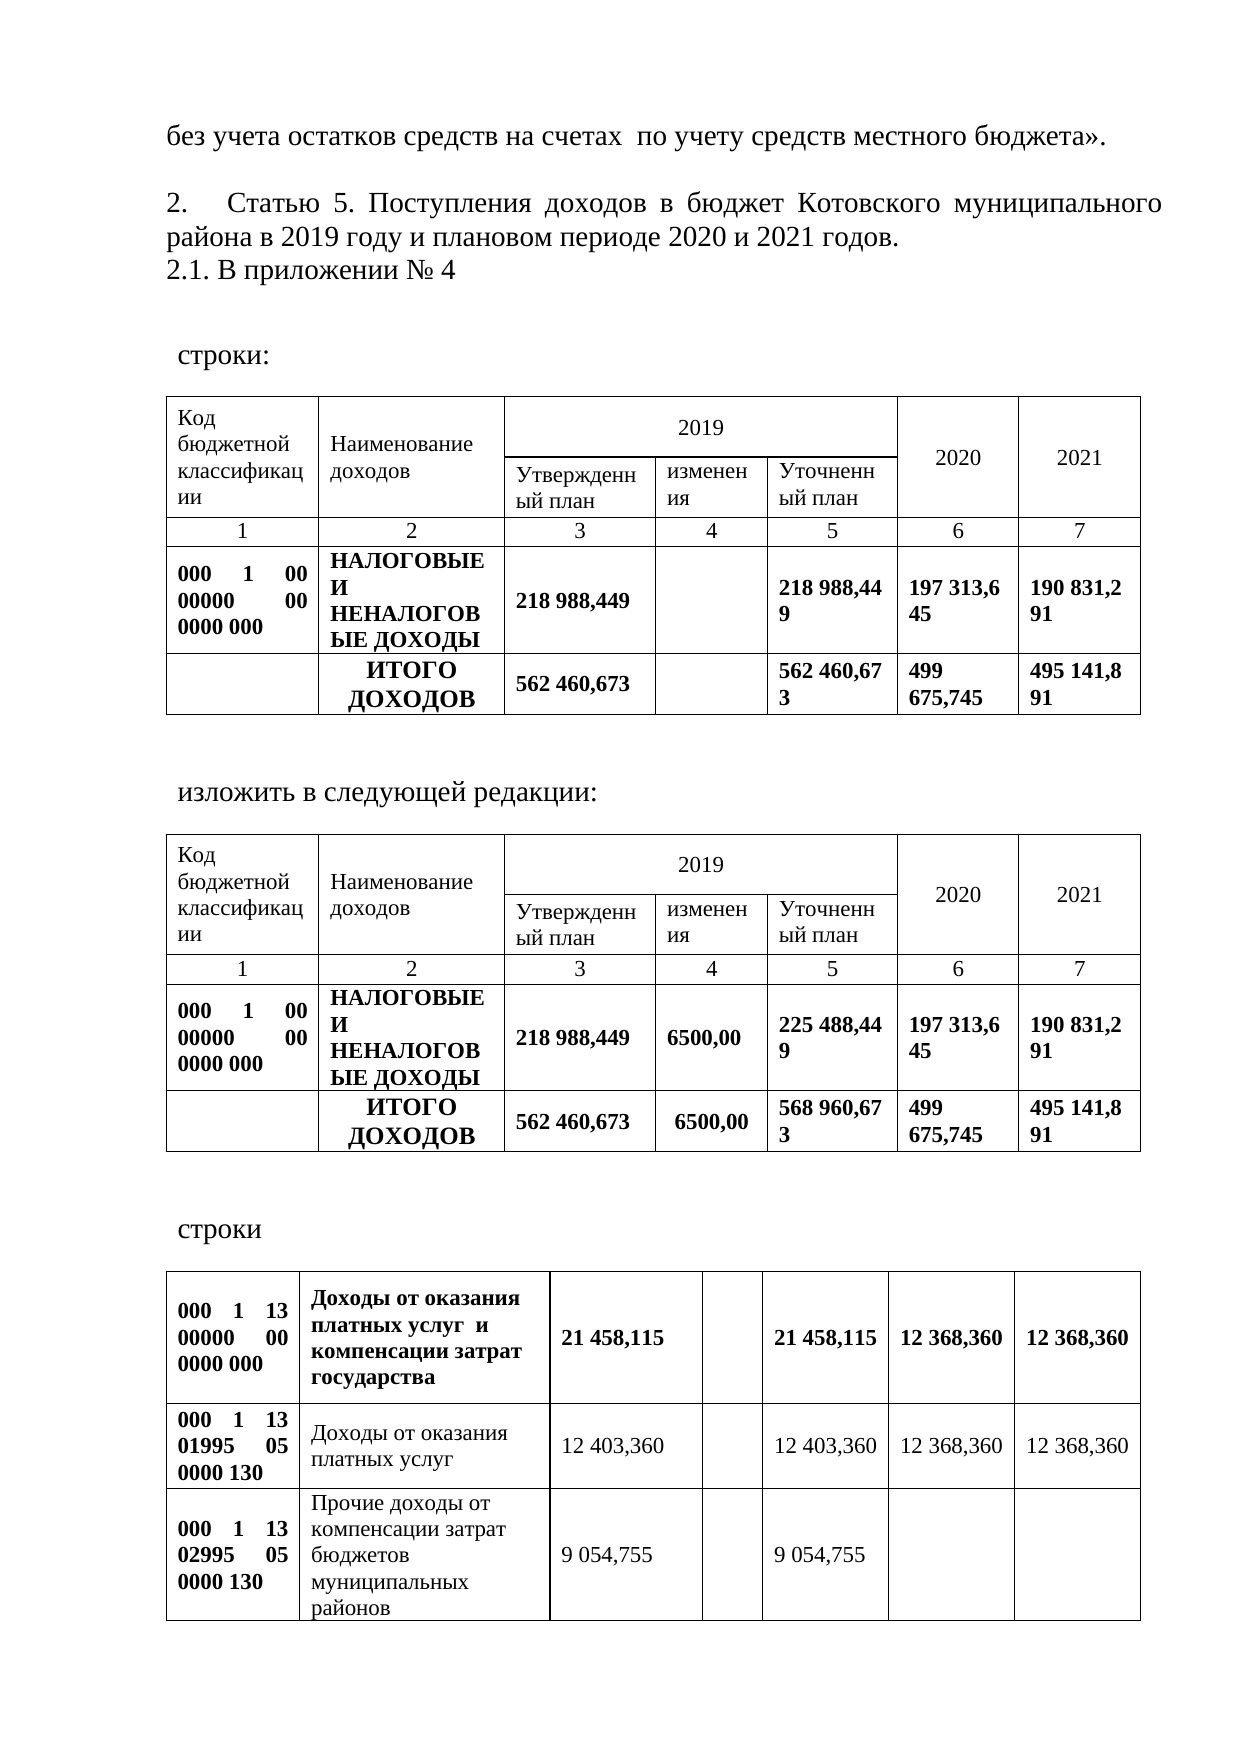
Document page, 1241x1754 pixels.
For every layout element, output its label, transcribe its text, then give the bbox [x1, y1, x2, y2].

table_header 2019 [505, 835, 897, 894]
table_cell 12 368,360 [1015, 1404, 1140, 1488]
table_cell 562 460,673 [768, 654, 897, 714]
table_cell 9 054,755 [551, 1489, 702, 1620]
table_cell 6 [898, 955, 1018, 983]
text изложить в следующей редакции: [177, 774, 1152, 808]
table_cell Уточненный план [768, 895, 897, 954]
table_cell 495 141,891 [1019, 654, 1140, 714]
table_cell 499 675,745 [898, 654, 1018, 714]
table_cell [167, 1091, 318, 1151]
table_header 000 1 13 00000 00 0000 000 [167, 1272, 299, 1402]
text 2. Статью 5. Поступления доходов в бюджет Котовского муниципального района в 2019 году и плановом периоде 2020 и 2021 годов. [166, 185, 1163, 252]
table_cell 190 831,291 [1019, 547, 1140, 653]
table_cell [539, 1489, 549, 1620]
table_cell ИТОГО ДОХОДОВ [319, 654, 504, 714]
table_cell 2 [319, 518, 504, 546]
table_cell 7 [1019, 518, 1140, 546]
table_header 2019 [505, 397, 897, 456]
table_cell 5 [768, 955, 897, 983]
table_cell изменения [656, 895, 767, 954]
table_cell 197 313,645 [898, 985, 1018, 1090]
table_cell 1 [167, 518, 318, 546]
table_cell [703, 1404, 762, 1488]
table_cell [703, 1489, 762, 1620]
text 2.1. В приложении № 4 [166, 252, 1163, 286]
table_header 2020 [898, 397, 1018, 517]
table_header 12 368,360 [889, 1272, 1014, 1402]
table_cell ИТОГО ДОХОДОВ [319, 1091, 504, 1151]
table_cell 2 [319, 955, 504, 983]
table_header Наименование доходов [319, 397, 504, 517]
table_cell 6500,00 [656, 985, 767, 1090]
table_cell 5 [768, 518, 897, 546]
table_cell Утвержденный план [505, 458, 655, 517]
table_cell 12 403,360 [763, 1404, 888, 1488]
table_cell 7 [1019, 955, 1140, 983]
table_cell 218 988,449 [505, 985, 655, 1090]
text строки: [177, 337, 1152, 370]
table_cell 218 988,449 [768, 547, 897, 653]
table_cell 12 403,360 [551, 1404, 702, 1488]
table_cell 4 [656, 518, 767, 546]
table_cell [889, 1489, 1014, 1620]
table_cell 6500,00 [656, 1091, 767, 1151]
table_cell 495 141,891 [1019, 1091, 1140, 1151]
table_cell 562 460,673 [505, 654, 655, 714]
table_cell 9 054,755 [763, 1489, 888, 1620]
table_cell [1015, 1489, 1140, 1620]
table_cell 218 988,449 [505, 547, 655, 653]
table_header 2021 [1019, 397, 1140, 517]
table_header [703, 1272, 762, 1402]
table_cell 6 [898, 518, 1018, 546]
table_cell 568 960,673 [768, 1091, 897, 1151]
table_header 21 458,115 [763, 1272, 888, 1402]
table_cell 3 [505, 518, 655, 546]
table_header Код бюджетной классификации [167, 835, 318, 954]
table_cell 190 831,291 [1019, 985, 1140, 1090]
table_cell изменения [656, 458, 767, 517]
table_cell 000 1 00 00000 00 0000 000 [167, 985, 318, 1090]
table_cell 4 [656, 955, 767, 983]
table_header 2020 [898, 835, 1018, 954]
table_cell [167, 654, 318, 714]
table_cell 225 488,449 [768, 985, 897, 1090]
table_cell 197 313,645 [898, 547, 1018, 653]
table_header Наименование доходов [319, 835, 504, 954]
table_cell 562 460,673 [505, 1091, 655, 1151]
table_cell 000 1 13 02995 05 0000 130 [167, 1489, 299, 1620]
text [166, 118, 1163, 152]
table_cell 1 [167, 955, 318, 983]
table_header Код бюджетной классификации [167, 397, 318, 517]
table_header 2021 [1019, 835, 1140, 954]
text строки [177, 1211, 1152, 1245]
table_cell Утвержденный план [505, 895, 655, 954]
table_cell Доходы от оказания платных услуг [300, 1404, 549, 1488]
table_cell 12 368,360 [889, 1404, 1014, 1488]
table_cell 3 [505, 955, 655, 983]
table_cell Уточненный план [768, 458, 897, 517]
table_cell [656, 654, 767, 714]
table_cell [656, 547, 767, 653]
table_header 12 368,360 [1015, 1272, 1140, 1402]
table_cell 000 1 00 00000 00 0000 000 [167, 547, 318, 653]
table_header 21 458,115 [551, 1272, 702, 1402]
table_cell 000 1 13 01995 05 0000 130 [167, 1404, 299, 1488]
table_cell 499 675,745 [898, 1091, 1018, 1151]
table_header Доходы от оказания платных услуг и компенсации затрат государства [300, 1272, 549, 1402]
